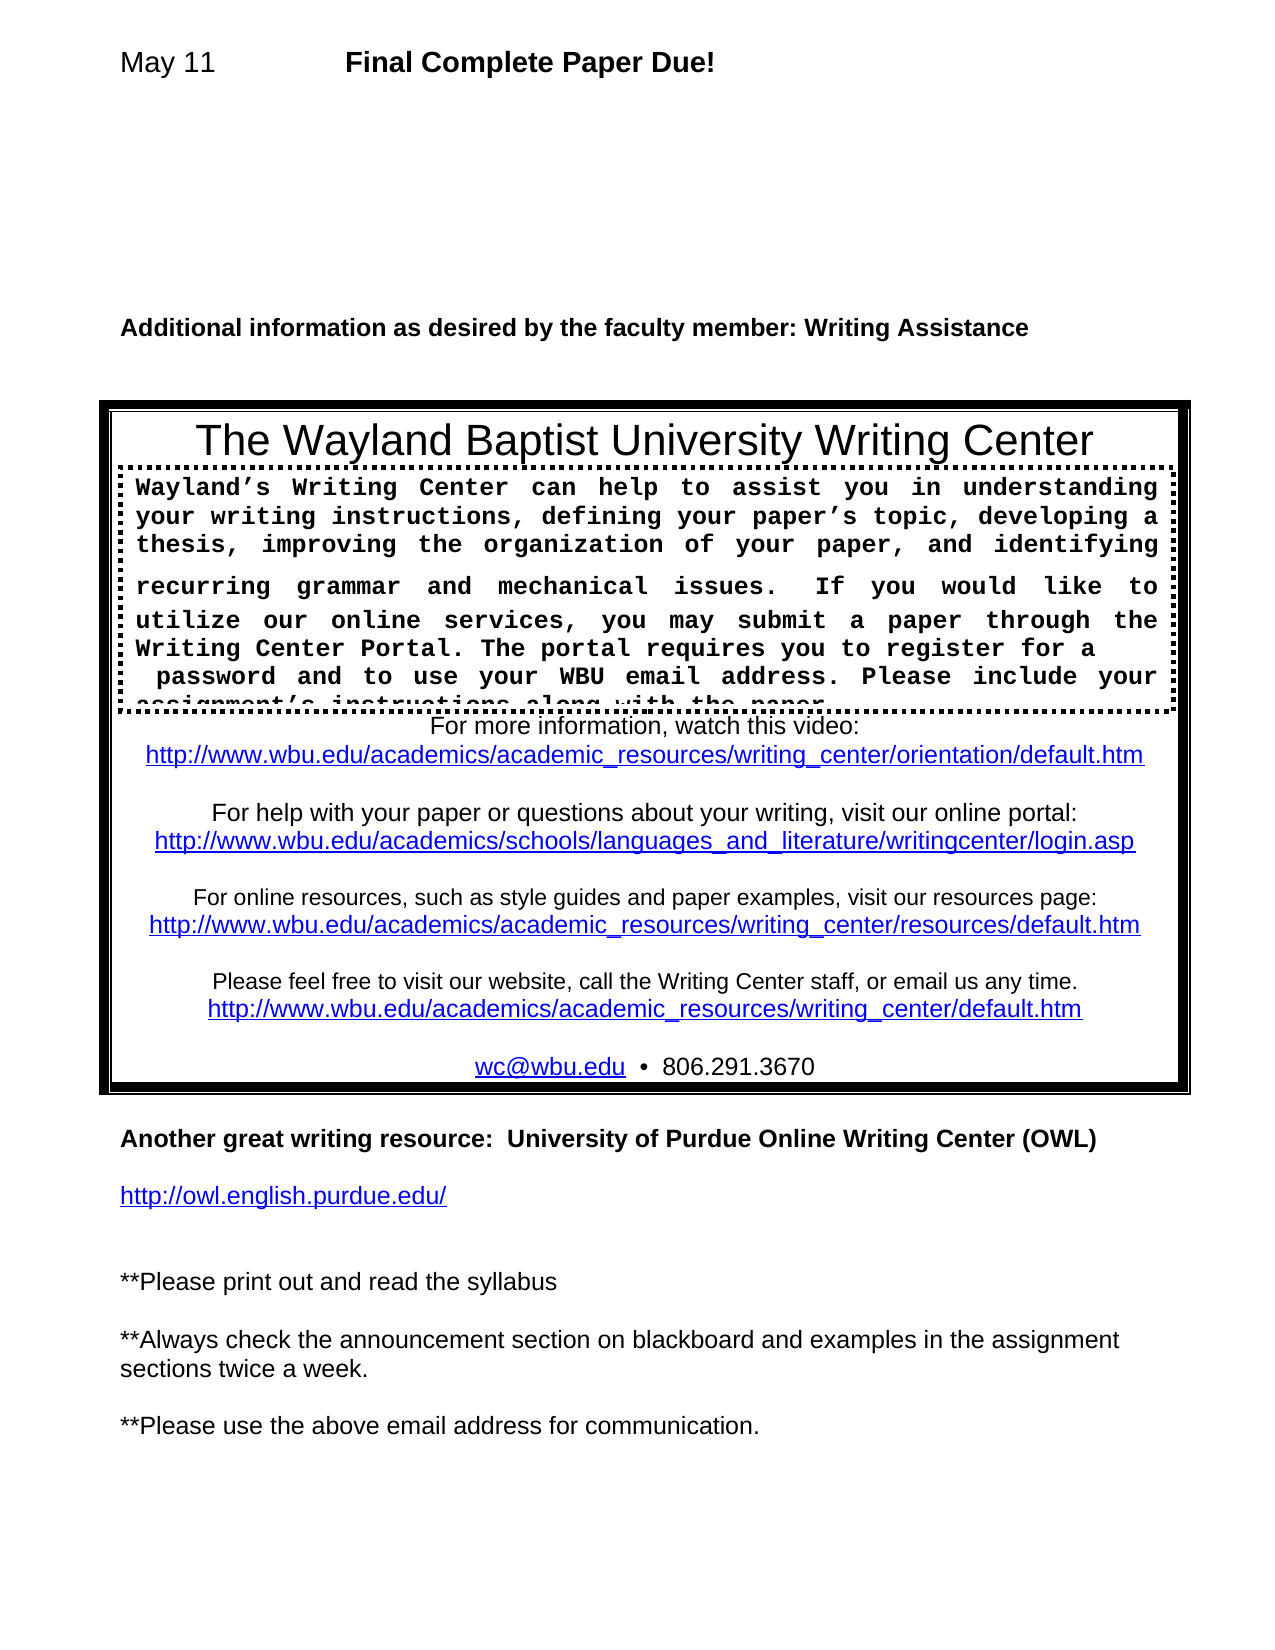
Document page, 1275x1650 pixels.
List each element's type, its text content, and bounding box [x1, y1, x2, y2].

text **Please print out and read the syllabus [120, 1267, 1170, 1296]
text For more information, watch this video: [120, 712, 1170, 740]
text Please feel free to visit our website, call the Writing Center staff, or email us any time. [120, 968, 1170, 994]
text http://www.wbu.edu/academics/academic_resources/writing_center/resources/default.htm [120, 910, 1170, 939]
text For online resources, such as style guides and paper examples, visit our resources page: [120, 884, 1170, 910]
text http://www.wbu.edu/academics/academic_resources/writing_center/default.htm [120, 994, 1170, 1023]
text http://owl.english.purdue.edu/ [120, 1181, 1170, 1210]
text http://www.wbu.edu/academics/academic_resources/writing_center/orientation/default.htm [120, 740, 1170, 769]
subtitle Additional information as desired by the faculty member: Writing Assistance [120, 313, 1170, 342]
text For help with your paper or questions about your writing, visit our online portal: [120, 797, 1170, 826]
text **Always check the announcement section on blackboard and examples in the assignment sections twice a week. [120, 1325, 1170, 1382]
text http://www.wbu.edu/academics/schools/languages_and_literature/writingcenter/login.asp [120, 826, 1170, 855]
text The Wayland Baptist University Writing Center [112, 412, 1178, 464]
text wc@wbu.edu • 806.291.3670 [112, 1037, 1178, 1082]
text Another great writing resource: University of Purdue Online Writing Center (OWL) [120, 1123, 1170, 1152]
text May 11 Final Complete Paper Due! [120, 45, 1170, 78]
text **Please use the above email address for communication. [120, 1411, 1170, 1440]
